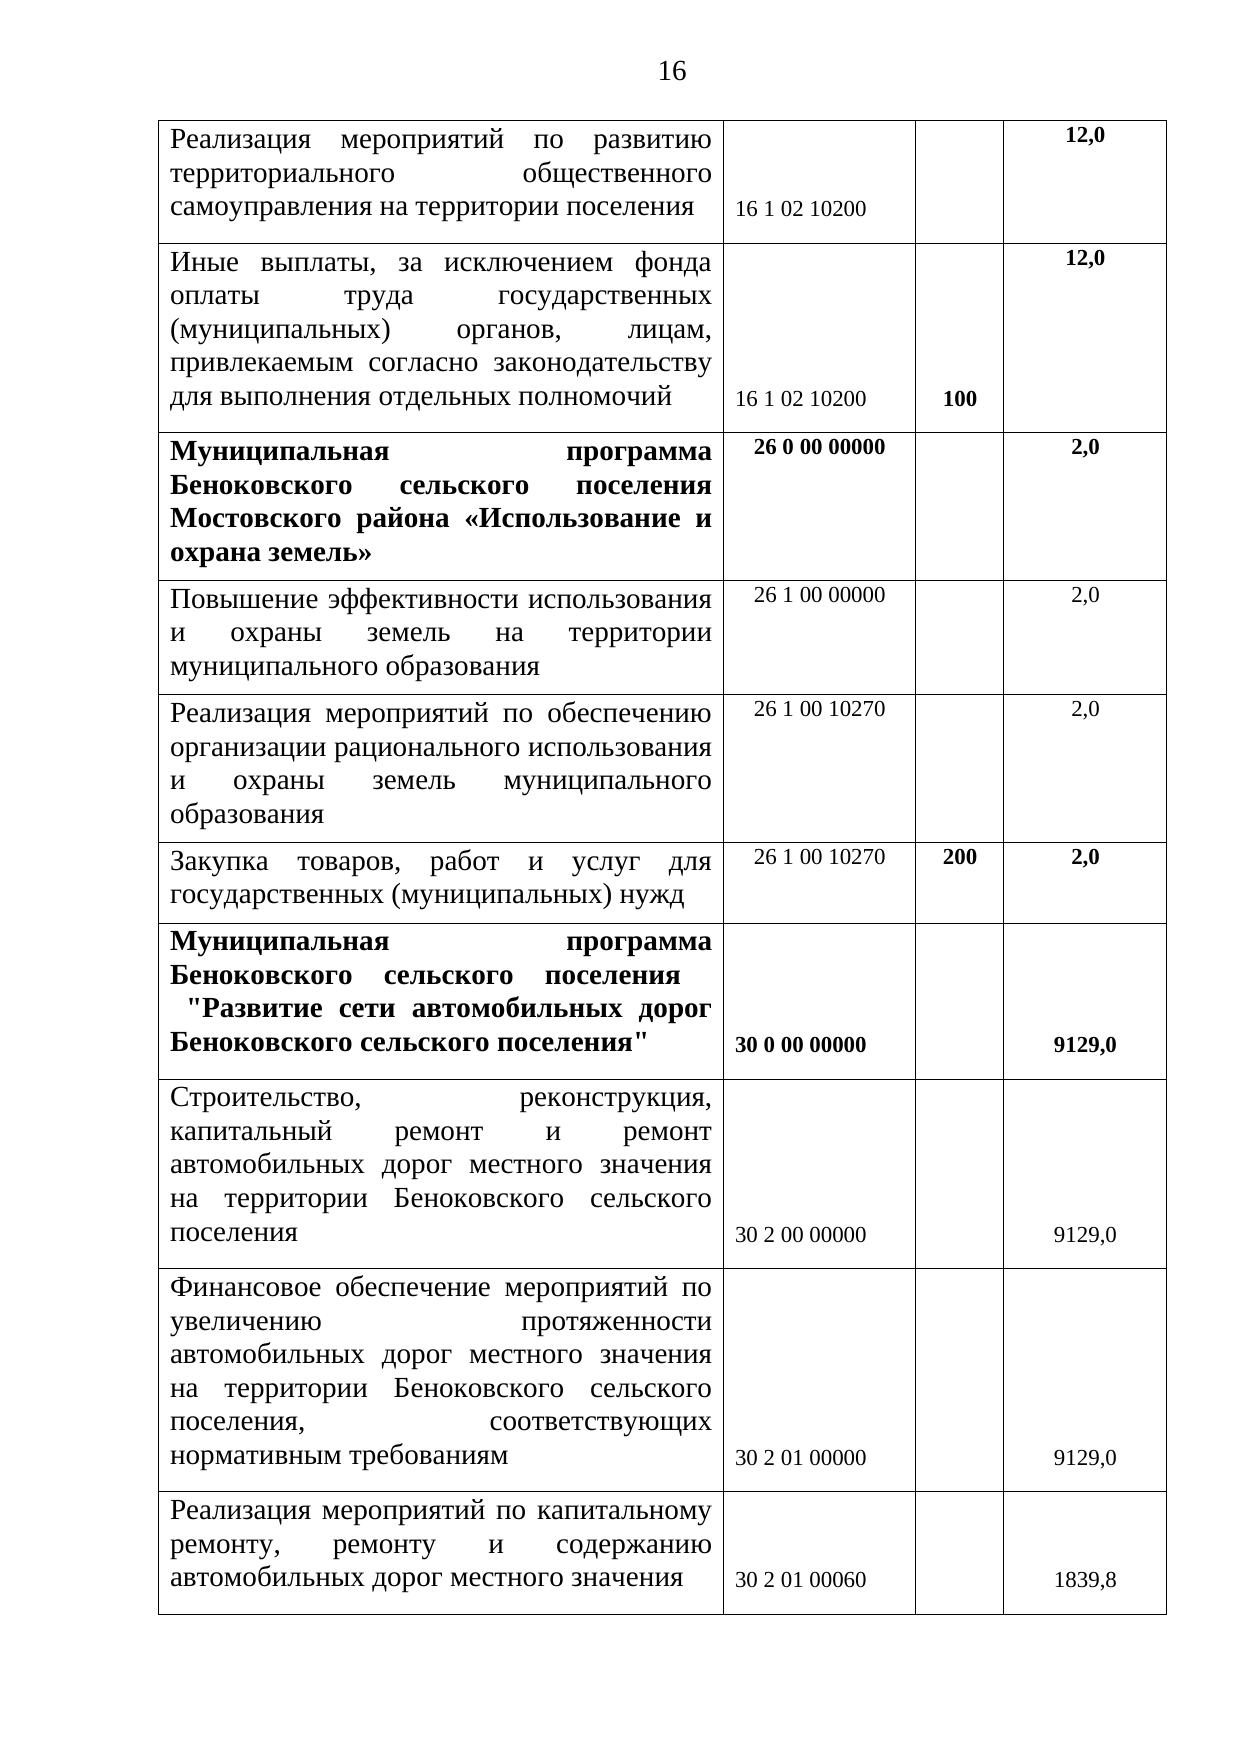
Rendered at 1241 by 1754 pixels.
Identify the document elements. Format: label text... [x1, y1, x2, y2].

table_cell 30 2 00 00000 [724, 1080, 915, 1268]
table_cell 16 1 02 10200 [724, 121, 915, 243]
table_cell 2,0 [1004, 433, 1166, 580]
table_cell 12,0 [1004, 121, 1166, 243]
table_cell 2,0 [1004, 581, 1166, 694]
table_cell Строительство, реконструкция, капитальный ремонт и ремонт автомобильных дорог местного значения на территории Беноковского сельского поселения [159, 1080, 723, 1268]
table_cell [916, 1269, 1003, 1491]
table_cell 30 2 01 00000 [724, 1269, 915, 1491]
table_cell Иные выплаты, за исключением фонда оплаты труда государственных (муниципальных) органов, лицам, привлекаемым согласно законодательству для выполнения отдельных полномочий [159, 244, 723, 432]
table_cell 26 1 00 10270 [724, 843, 915, 922]
table_cell Реализация мероприятий по обеспечению организации рационального использования и охраны земель муниципального образования [159, 695, 723, 842]
table_cell 9129,0 [1004, 1269, 1166, 1491]
table_cell Реализация мероприятий по капитальному ремонту, ремонту и содержанию автомобильных дорог местного значения [159, 1492, 723, 1614]
table_cell 26 1 00 00000 [724, 581, 915, 694]
table_cell [916, 1492, 1003, 1614]
table_cell 30 0 00 00000 [724, 924, 915, 1078]
table_cell 26 0 00 00000 [724, 433, 915, 580]
table_cell [916, 433, 1003, 580]
table_cell [916, 581, 1003, 694]
table_cell 30 2 01 00060 [724, 1492, 915, 1614]
table_cell Реализация мероприятий по развитию территориального общественного самоуправления на территории поселения [159, 121, 723, 243]
table_cell 12,0 [1004, 244, 1166, 432]
table_cell 16 1 02 10200 [724, 244, 915, 432]
table_cell [916, 924, 1003, 1078]
table_cell 9129,0 [1004, 924, 1166, 1078]
table_cell Повышение эффективности использования и охраны земель на территории муниципального образования [159, 581, 723, 694]
table_cell Муниципальная программа Беноковского сельского поселения "Развитие сети автомобильных дорог Беноковского сельского поселения" [159, 924, 723, 1078]
table_cell 26 1 00 10270 [724, 695, 915, 842]
table_cell [916, 695, 1003, 842]
table_cell 2,0 [1004, 843, 1166, 922]
table_cell 1839,8 [1004, 1492, 1166, 1614]
table_cell Закупка товаров, работ и услуг для государственных (муниципальных) нужд [159, 843, 723, 922]
table_cell 9129,0 [1004, 1080, 1166, 1268]
table_cell [916, 1080, 1003, 1268]
table_cell Финансовое обеспечение мероприятий по увеличению протяженности автомобильных дорог местного значения на территории Беноковского сельского поселения, соответствующих нормативным требованиям [159, 1269, 723, 1491]
table_cell 100 [916, 244, 1003, 432]
table_cell Муниципальная программа Беноковского сельского поселения Мостовского района «Использование и охрана земель» [159, 433, 723, 580]
table_cell [916, 121, 1003, 243]
table_cell 200 [916, 843, 1003, 922]
table_cell 2,0 [1004, 695, 1166, 842]
